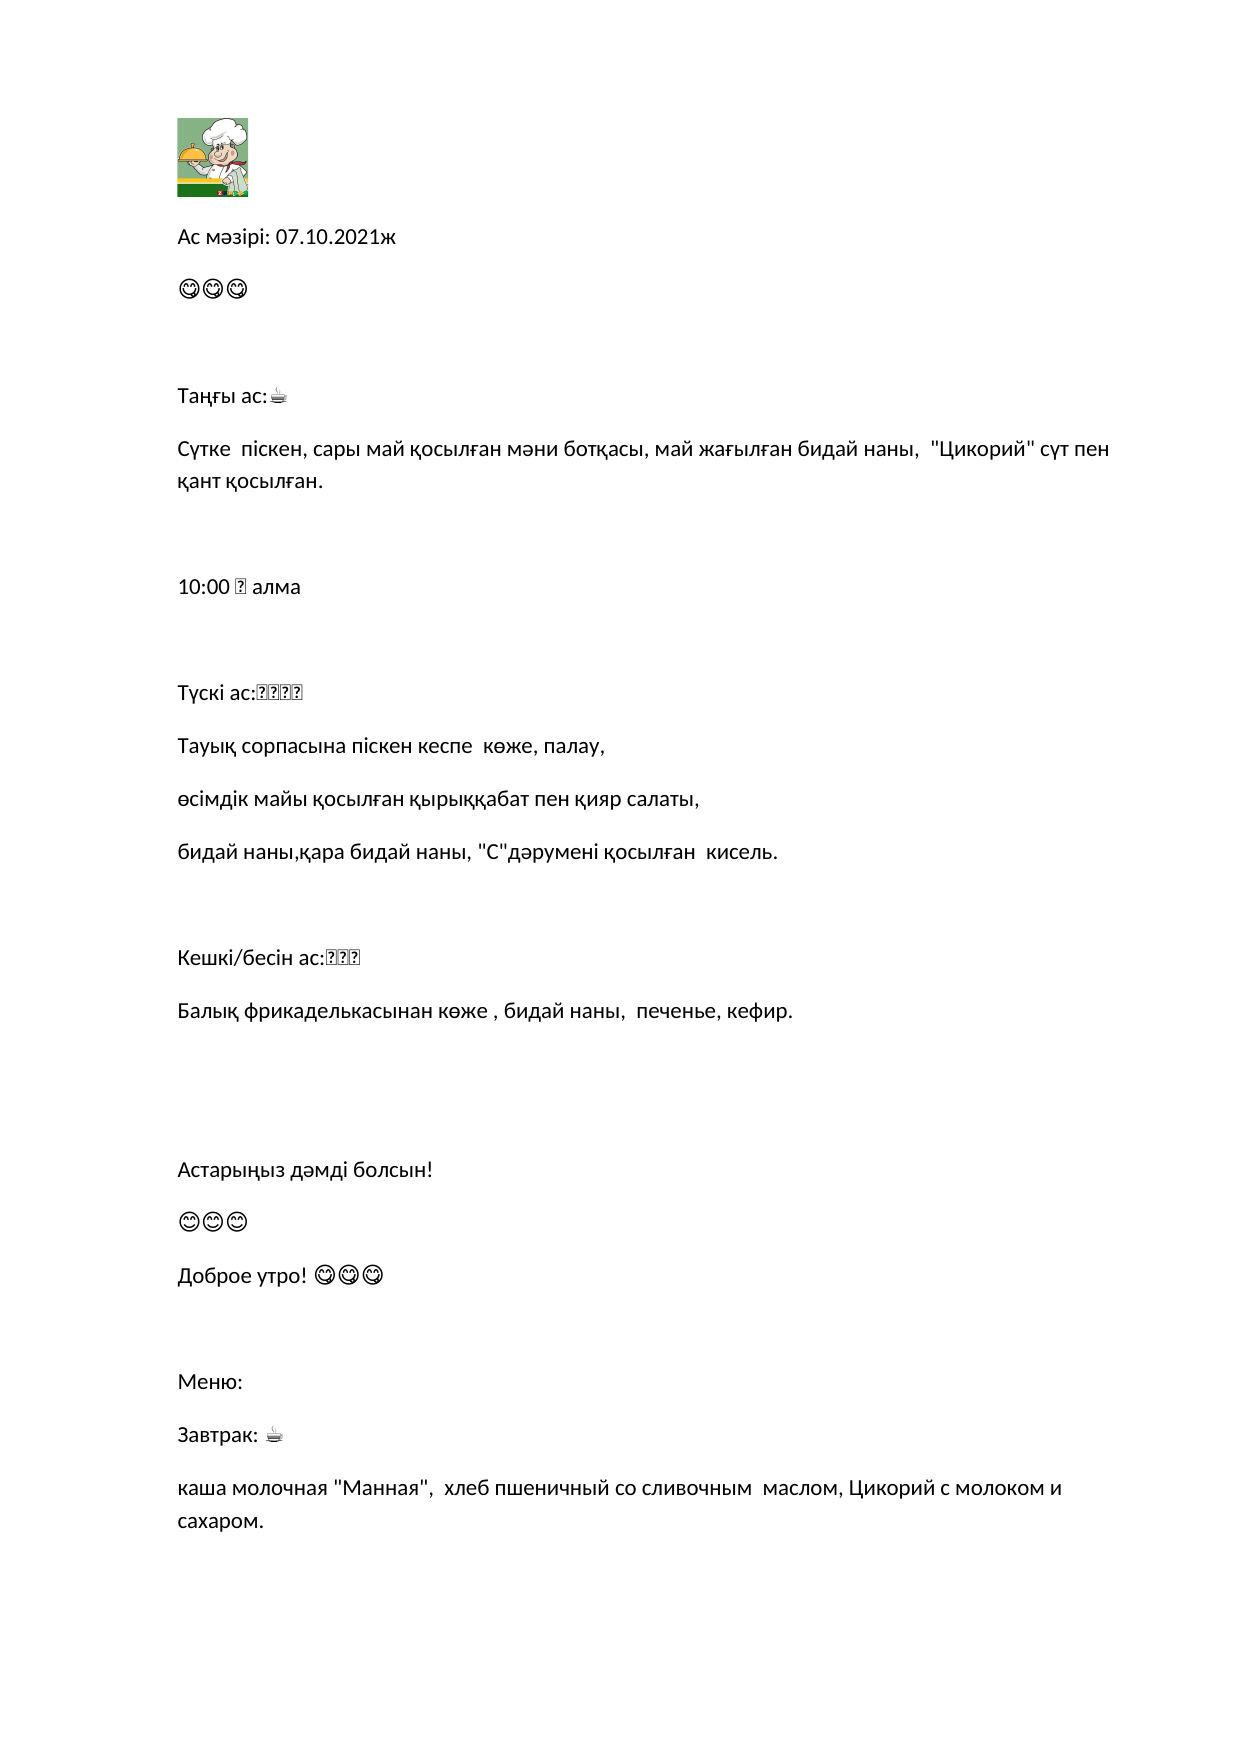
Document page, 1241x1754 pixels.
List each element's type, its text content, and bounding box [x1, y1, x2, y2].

text Доброе утро! 😋😋😋 [177, 1261, 1152, 1289]
text Меню: [177, 1367, 1152, 1396]
text Түскі ас:🍜🍝🍞🥤 [177, 678, 1152, 706]
text Кешкі/бесін ас:🍲🍞🥛 [177, 943, 1152, 971]
text 10:00 🍎 алма [177, 572, 1152, 600]
text Астарыңыз дәмді болсын! [177, 1155, 1152, 1183]
text Балық фрикаделькасынан көже , бидай наны, печенье, кефир. [177, 996, 1152, 1024]
text Ас мәзірі: 07.10.2021ж [177, 222, 1152, 250]
text каша молочная "Манная", хлеб пшеничный со сливочным маслом, Цикорий с молоком и сахаром. [177, 1473, 1152, 1534]
text 😊😊😊 [177, 1208, 1152, 1236]
picture [177, 118, 249, 197]
text 😋😋😋 [177, 275, 1152, 303]
text Тауық сорпасына піскен кеспе көже, палау, [177, 731, 1152, 759]
text Завтрак: 🍳🧈☕ [177, 1421, 1152, 1448]
text өсімдік майы қосылған қырыққабат пен қияр салаты, [177, 784, 1152, 812]
text Сүтке піскен, сары май қосылған мәни ботқасы, май жағылған бидай наны, "Цикорий" сүт пен қант қосылған. [177, 434, 1152, 494]
text бидай наны,қара бидай наны, "С"дәрумені қосылған кисель. [177, 837, 1152, 865]
text Таңғы ас:🍳🧈🍞☕ [177, 381, 1152, 409]
